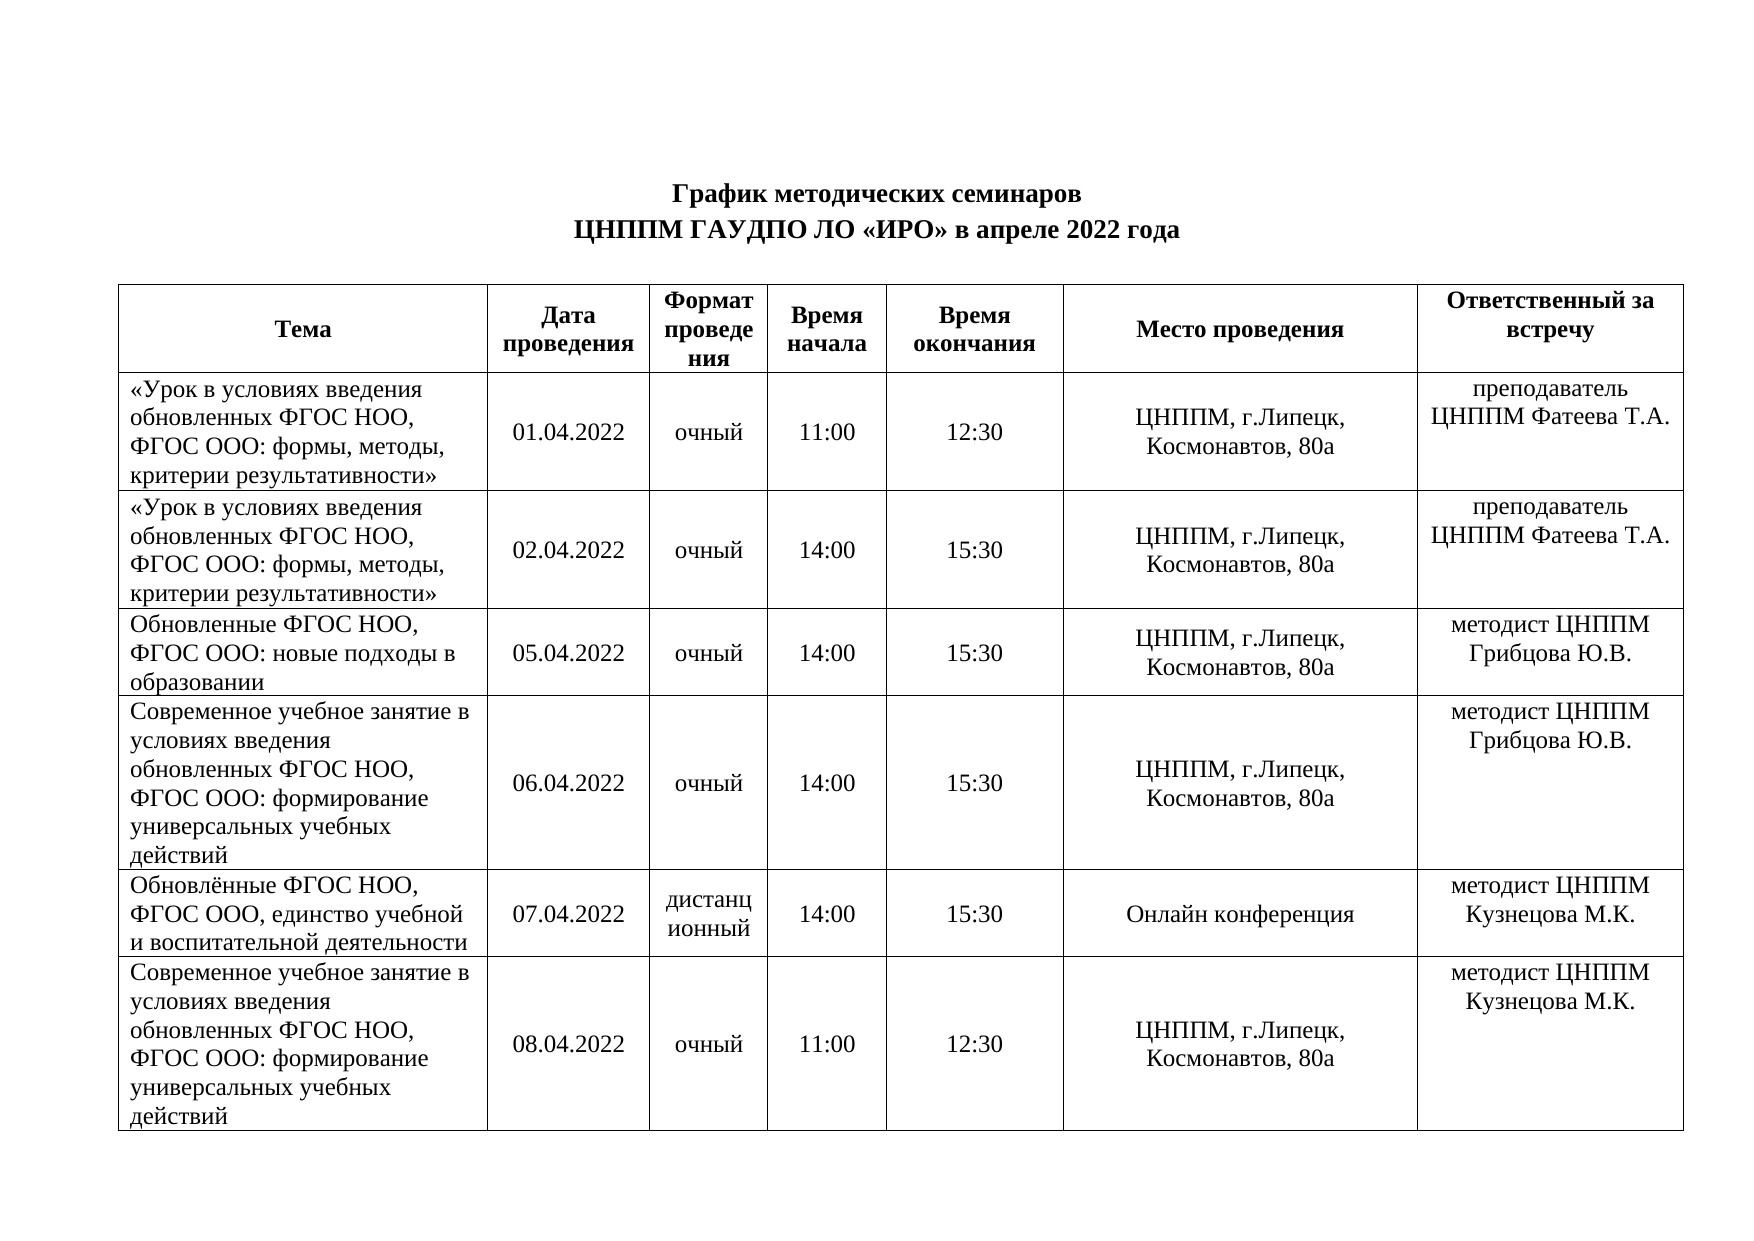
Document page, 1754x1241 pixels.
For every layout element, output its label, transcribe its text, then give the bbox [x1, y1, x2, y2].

table_cell дистанционный [650, 870, 767, 956]
table_cell методист ЦНППМ Грибцова Ю.В. [1418, 609, 1683, 695]
table_cell 14:00 [768, 870, 886, 956]
table_cell Обновленные ФГОС НОО, ФГОС ООО: новые подходы в образовании [119, 609, 487, 695]
table_cell 14:00 [768, 609, 886, 695]
table_cell очный [650, 373, 767, 490]
table_cell 01.04.2022 [488, 373, 649, 490]
table_header Ответственный за встречу [1418, 285, 1683, 372]
table_cell 15:30 [887, 609, 1063, 695]
table_header Тема [119, 285, 487, 372]
table_cell очный [650, 609, 767, 695]
table_cell 12:30 [887, 373, 1063, 490]
table_cell преподаватель ЦНППМ Фатеева Т.А. [1418, 491, 1683, 608]
table_cell Современное учебное занятие в условиях введения обновленных ФГОС НОО, ФГОС ООО: формирование универсальных учебных действий [119, 696, 487, 869]
text График методических семинаров [118, 177, 1636, 208]
table_cell очный [650, 957, 767, 1130]
table_cell 11:00 [768, 957, 886, 1130]
table_cell очный [650, 696, 767, 869]
table_cell ЦНППМ, г.Липецк, Космонавтов, 80а [1064, 609, 1417, 695]
table_cell методист ЦНППМ Грибцова Ю.В. [1418, 696, 1683, 869]
table_header Дата проведения [488, 285, 649, 372]
text ЦНППМ ГАУДПО ЛО «ИРО» в апреле 2022 года [118, 213, 1636, 244]
table_cell методист ЦНППМ Кузнецова М.К. [1418, 957, 1683, 1130]
table_header Время окончания [887, 285, 1063, 372]
table_cell очный [650, 491, 767, 608]
table_cell преподаватель ЦНППМ Фатеева Т.А. [1418, 373, 1683, 490]
table_cell Онлайн конференция [1064, 870, 1417, 956]
table_cell 11:00 [768, 373, 886, 490]
table_header Формат проведения [650, 285, 767, 372]
table_cell 12:30 [887, 957, 1063, 1130]
table_cell методист ЦНППМ Кузнецова М.К. [1418, 870, 1683, 956]
table_cell 14:00 [768, 491, 886, 608]
table_header Время начала [768, 285, 886, 372]
table_cell 08.04.2022 [488, 957, 649, 1130]
table_cell 06.04.2022 [488, 696, 649, 869]
table_cell 14:00 [768, 696, 886, 869]
table_cell Обновлённые ФГОС НОО, ФГОС ООО, единство учебной и воспитательной деятельности [119, 870, 487, 956]
table_cell ЦНППМ, г.Липецк, Космонавтов, 80а [1064, 491, 1417, 608]
table_cell 05.04.2022 [488, 609, 649, 695]
table_cell Современное учебное занятие в условиях введения обновленных ФГОС НОО, ФГОС ООО: формирование универсальных учебных действий [119, 957, 487, 1130]
table_cell ЦНППМ, г.Липецк, Космонавтов, 80а [1064, 696, 1417, 869]
table_cell «Урок в условиях введения обновленных ФГОС НОО, ФГОС ООО: формы, методы, критерии результативности» [119, 373, 487, 490]
table_cell «Урок в условиях введения обновленных ФГОС НОО, ФГОС ООО: формы, методы, критерии результативности» [119, 491, 487, 608]
table_cell 15:30 [887, 696, 1063, 869]
table_header Место проведения [1064, 285, 1417, 372]
table_cell 07.04.2022 [488, 870, 649, 956]
table_cell 02.04.2022 [488, 491, 649, 608]
table_cell 15:30 [887, 870, 1063, 956]
table_cell 15:30 [887, 491, 1063, 608]
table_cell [1064, 957, 1417, 1130]
table_cell ЦНППМ, г.Липецк, Космонавтов, 80а [1064, 373, 1417, 490]
